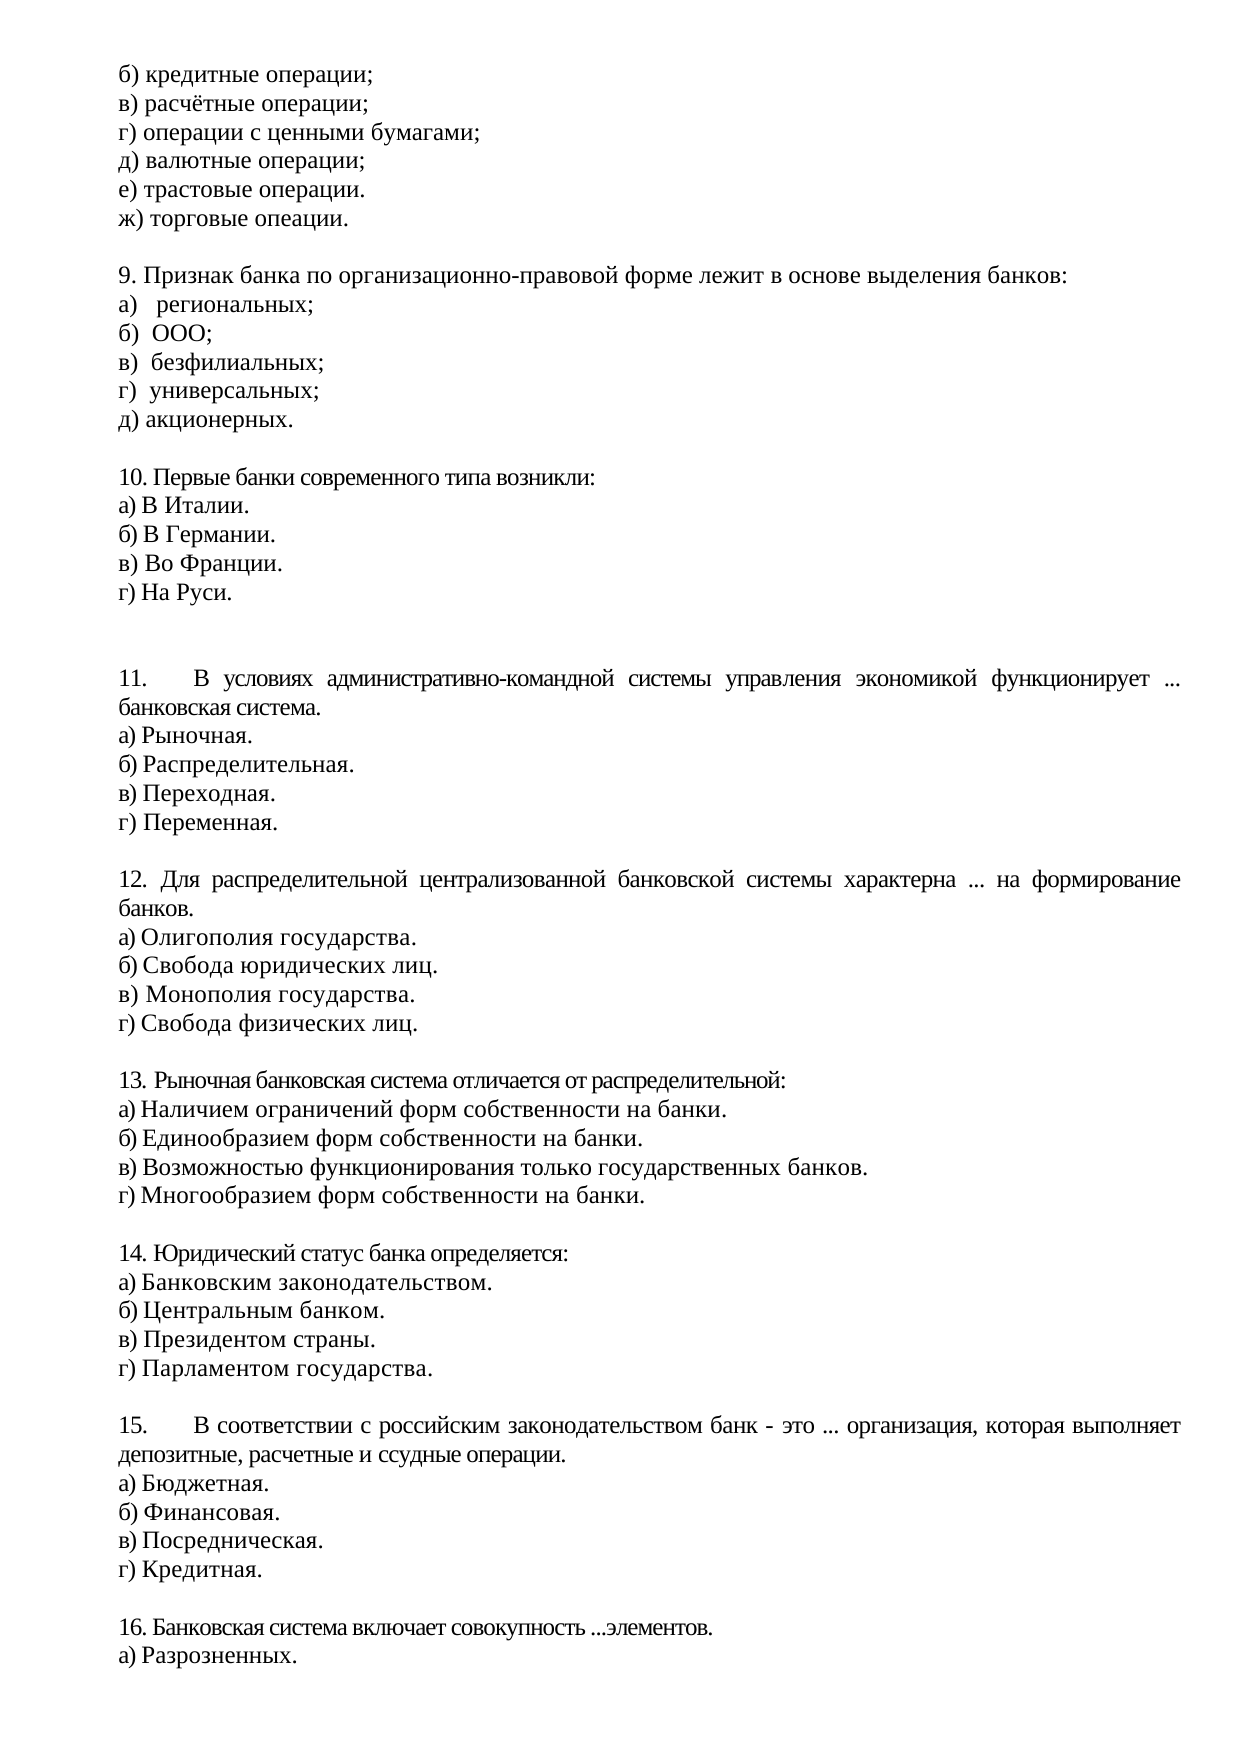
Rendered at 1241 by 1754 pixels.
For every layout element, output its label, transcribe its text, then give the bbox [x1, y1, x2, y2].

text б) ООО; [118, 318, 1181, 347]
text б) кредитные операции; [118, 59, 1181, 88]
text в) безфилиальных; [118, 347, 1181, 375]
text г) Кредитная. [118, 1554, 1181, 1583]
text 13. Рыночная банковская система отличается от распределительной: [118, 1065, 1181, 1094]
text 9. Признак банка по организационно-правовой форме лежит в основе выделения банков: [118, 260, 1181, 289]
text а) Бюджетная. [118, 1468, 1181, 1497]
text е) трастовые операции. [118, 174, 1181, 203]
text г) Свобода физических лиц. [118, 1008, 1181, 1037]
text 12. Для распределительной централизованной банковской системы характерна ... на формирование банков. [118, 864, 1181, 922]
text г) Многообразием форм собственности на банки. [118, 1180, 1181, 1209]
text 16. Банковская система включает совокупность ...элементов. [118, 1612, 1181, 1640]
text г) На Руси. [118, 577, 1181, 605]
text ж) торговые опеации. [118, 203, 1181, 232]
text г) Парламентом государства. [118, 1353, 1181, 1382]
text а) Наличием ограничений форм собственности на банки. [118, 1094, 1181, 1123]
text а) Олигополия государства. [118, 922, 1181, 950]
text 15. В соответствии с российским законодательством банк - это ... организация, которая выполняет депозитные, расчетные и ссудные операции. [118, 1410, 1181, 1468]
text б) Единообразием форм собственности на банки. [118, 1123, 1181, 1152]
text 10. Первые банки современного типа возникли: [118, 462, 1181, 490]
text а) региональных; [118, 289, 1181, 318]
text б) Свобода юридических лиц. [118, 950, 1181, 979]
text 14. Юридический статус банка определяется: [118, 1238, 1181, 1267]
text а) В Италии. [118, 490, 1181, 519]
text г) универсальных; [118, 375, 1181, 404]
text в) Президентом страны. [118, 1324, 1181, 1353]
text д) валютные операции; [118, 145, 1181, 174]
text а) Банковским законодательством. [118, 1267, 1181, 1295]
text 11. В условиях административно-командной системы управления экономикой функционирует ... банковская система. [118, 663, 1181, 720]
text в) Во Франции. [118, 548, 1181, 577]
text г) Переменная. [118, 807, 1181, 835]
text б) Финансовая. [118, 1497, 1181, 1525]
text д) акционерных. [118, 404, 1181, 433]
text а) Рыночная. [118, 720, 1181, 749]
text б) Центральным банком. [118, 1295, 1181, 1324]
text в) Переходная. [118, 778, 1181, 807]
text в) Монополия государства. [118, 979, 1181, 1008]
text б) Распределительная. [118, 749, 1181, 778]
text б) В Германии. [118, 519, 1181, 548]
text в) Посредническая. [118, 1525, 1181, 1554]
text в) расчётные операции; [118, 88, 1181, 117]
text г) операции с ценными бумагами; [118, 117, 1181, 145]
text а) Разрозненных. [118, 1640, 1181, 1669]
text в) Возможностью функционирования только государственных банков. [118, 1152, 1181, 1180]
